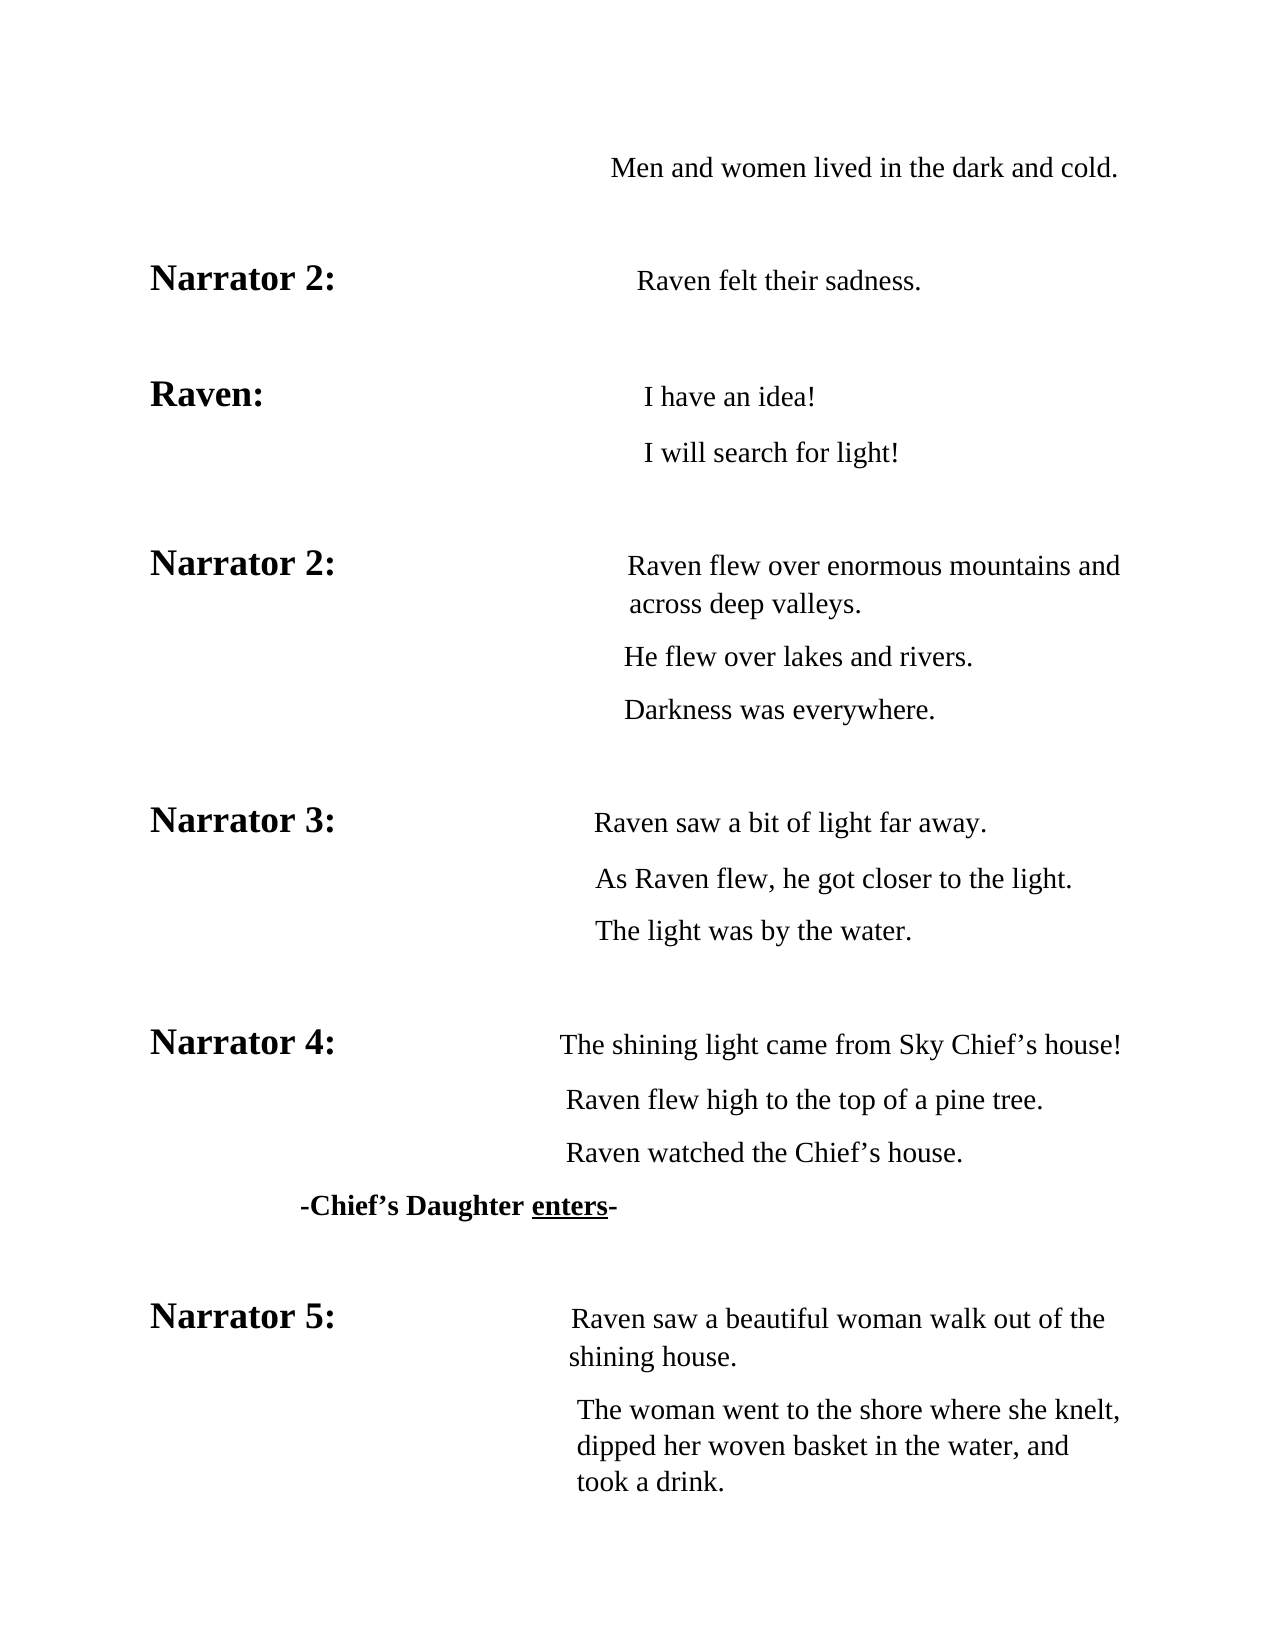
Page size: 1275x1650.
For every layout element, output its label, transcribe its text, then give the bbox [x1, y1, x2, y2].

text Narrator 5: Raven saw a beautiful woman walk out of the shining house. [150, 1294, 1125, 1373]
text -Chief’s Daughter enters- [225, 1188, 1125, 1222]
text The woman went to the shore where she knelt, dipped her woven basket in the water, and took a drink. [577, 1392, 1125, 1498]
text Raven watched the Chief’s house. [150, 1135, 1125, 1169]
text He flew over lakes and rivers. [623, 639, 1125, 673]
text Raven flew high to the top of a pine tree. [150, 1082, 1125, 1116]
text As Raven flew, he got closer to the light. [150, 861, 1125, 894]
text I will search for light! [150, 435, 1125, 468]
text Men and women lived in the dark and cold. [150, 150, 1125, 183]
text Narrator 2: Raven felt their sadness. [150, 256, 1125, 299]
text Raven: I have an idea! [150, 372, 1125, 415]
text Narrator 3: Raven saw a bit of light far away. [150, 797, 1125, 841]
text Narrator 2: Raven flew over enormous mountains and across deep valleys. [150, 541, 1125, 620]
text Darkness was everywhere. [150, 692, 1125, 725]
text Narrator 4: The shining light came from Sky Chief’s house! [150, 1019, 1125, 1062]
text The light was by the water. [150, 913, 1125, 947]
